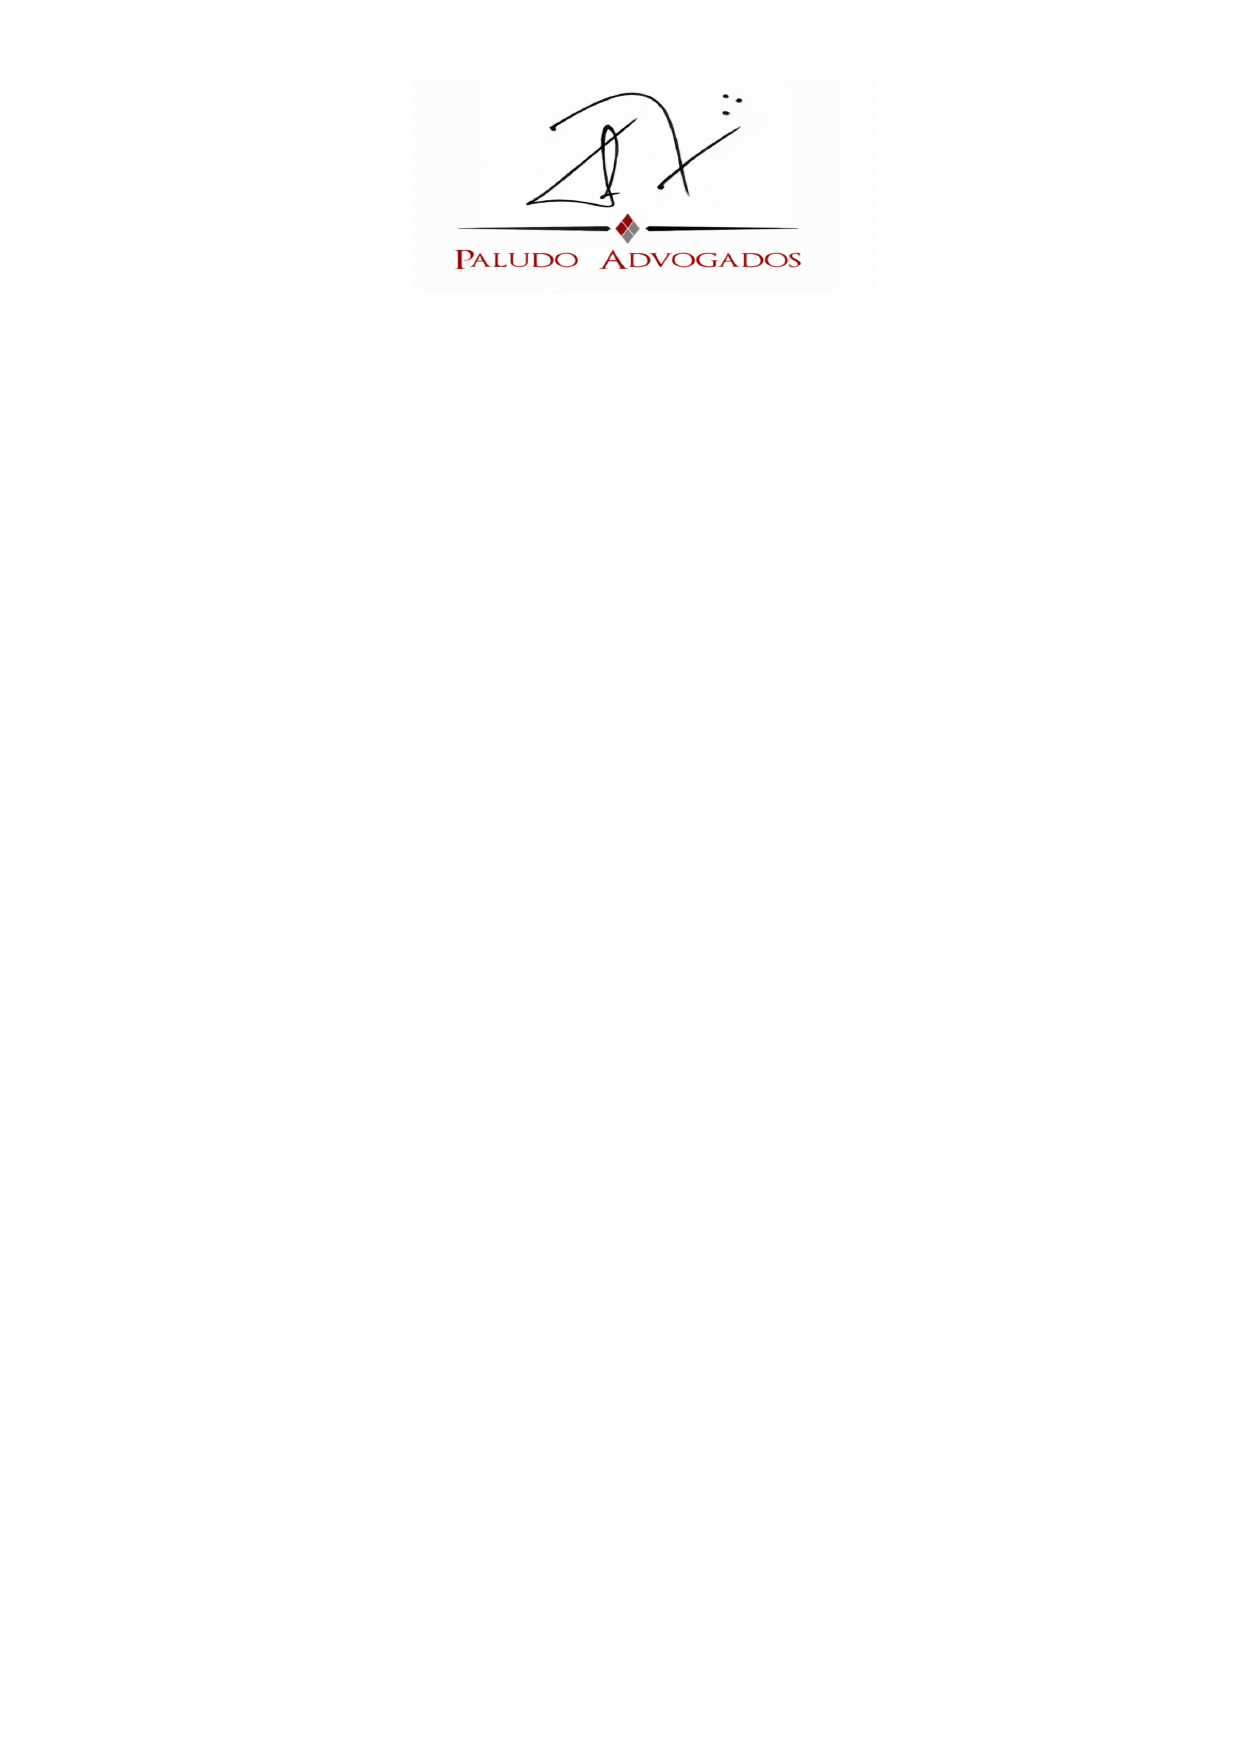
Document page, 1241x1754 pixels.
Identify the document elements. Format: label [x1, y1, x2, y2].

picture [413, 73, 875, 294]
